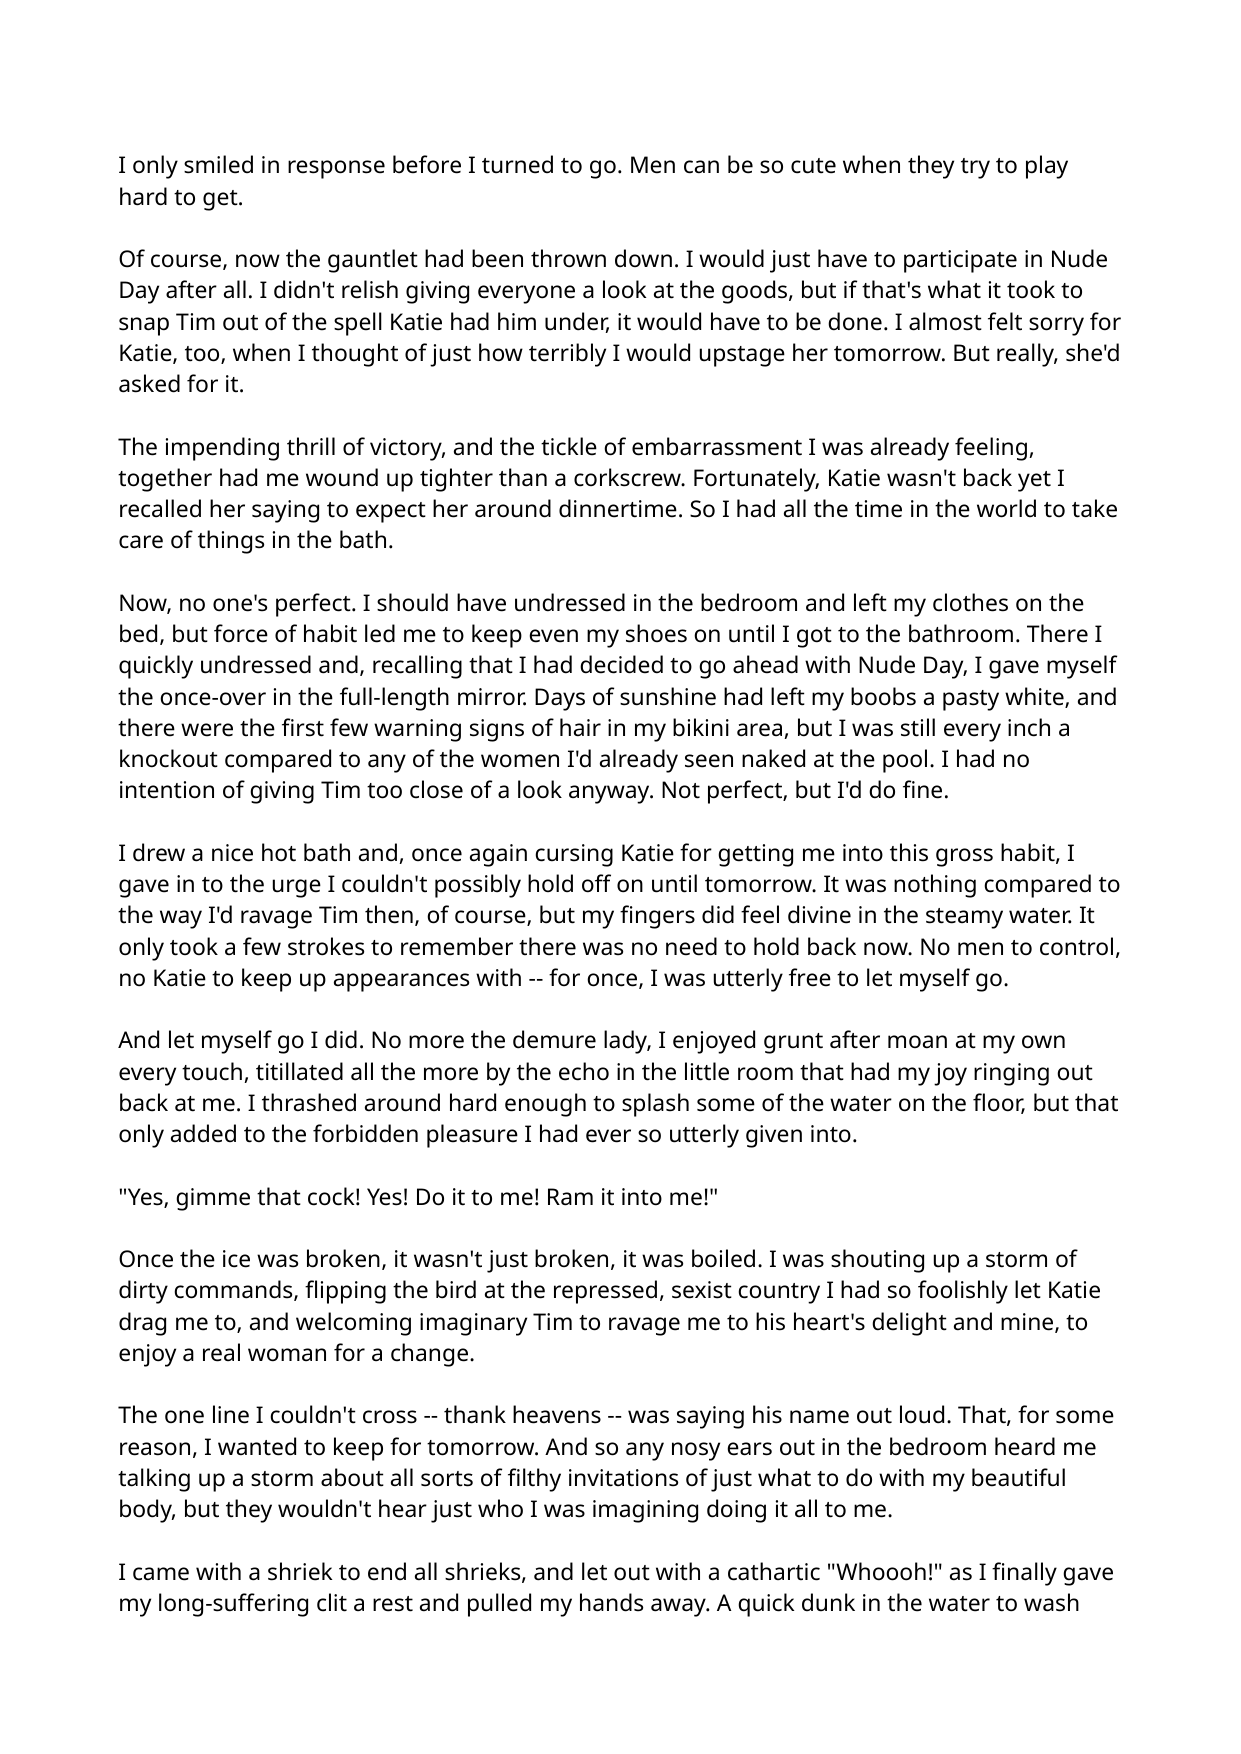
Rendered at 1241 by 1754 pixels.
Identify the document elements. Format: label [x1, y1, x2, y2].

text [118, 118, 1122, 1618]
